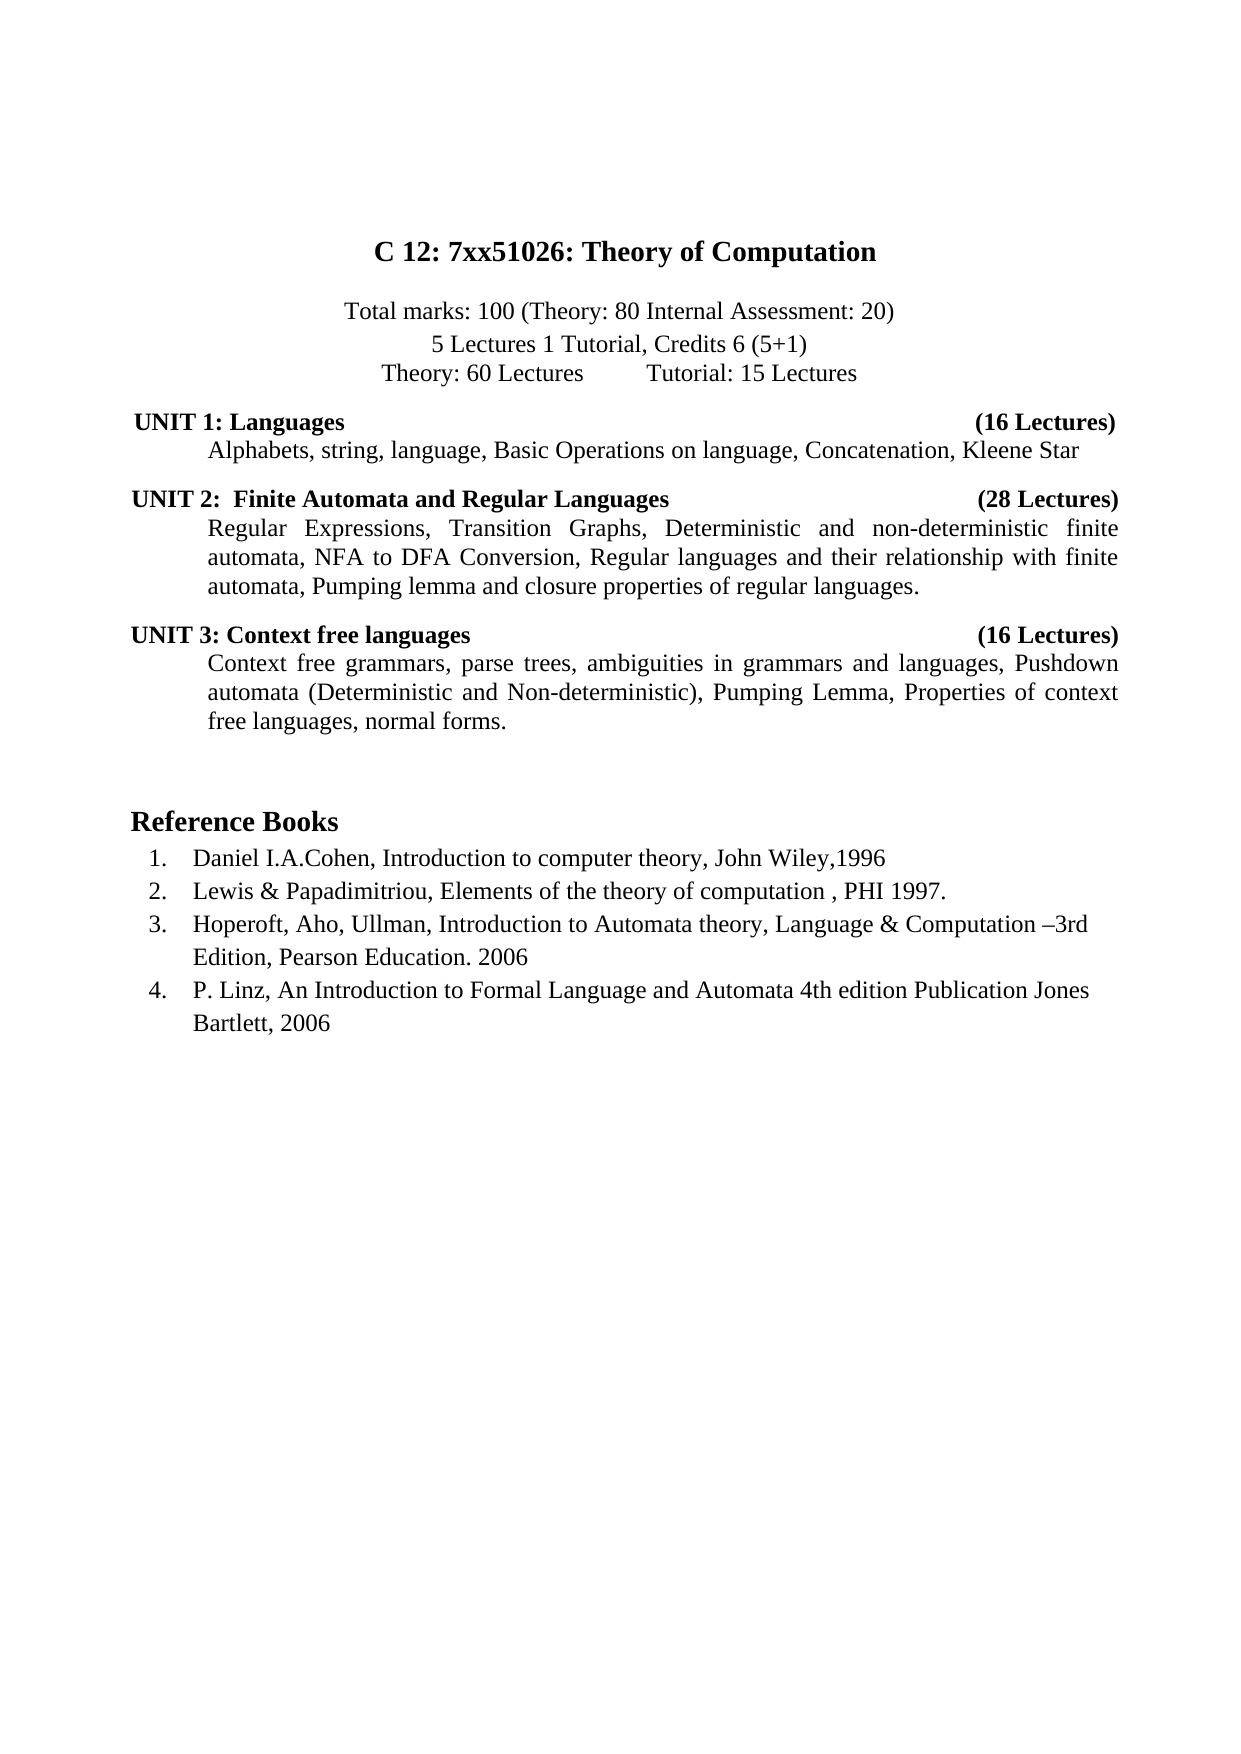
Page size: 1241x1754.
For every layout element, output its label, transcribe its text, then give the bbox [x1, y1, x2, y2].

text Total marks: 100 (Theory: 80 Internal Assessment: 20) [119, 296, 1119, 325]
text 2. Lewis & Papadimitriou, Elements of the theory of computation , PHI 1997. [148, 876, 1119, 904]
text Theory: 60 Lectures Tutorial: 15 Lectures [119, 358, 1119, 386]
text UNIT 1: Languages (16 Lectures) Alphabets, string, language, Basic Operations on language, Concatenation, Kleene Star [133, 407, 1119, 464]
text 5 Lectures 1 Tutorial, Credits 6 (5+1) [119, 329, 1119, 358]
text 3. Hoperoft, Aho, Ullman, Introduction to Automata theory, Language & Computation –3rd Edition, Pearson Education. 2006 [148, 909, 1119, 971]
text 1. Daniel I.A.Cohen, Introduction to computer theory, John Wiley,1996 [148, 843, 1119, 871]
text UNIT 3: Context free languages (16 Lectures) Context free grammars, parse trees, ambiguities in grammars and languages, Pushdown automata (Deterministic and Non-deterministic), Pumping Lemma, Properties of context free languages, normal forms. [130, 620, 1119, 735]
text 4. P. Linz, An Introduction to Formal Language and Automata 4th edition Publication Jones Bartlett, 2006 [148, 975, 1119, 1037]
text Reference Books [130, 804, 1119, 838]
text UNIT 2: Finite Automata and Regular Languages (28 Lectures) Regular Expressions, Transition Graphs, Deterministic and non-deterministic finite automata, NFA to DFA Conversion, Regular languages and their relationship with finite automata, Pumping lemma and closure properties of regular languages. [119, 484, 1119, 599]
text C 12: 7xx51026: Theory of Computation [130, 234, 1119, 268]
